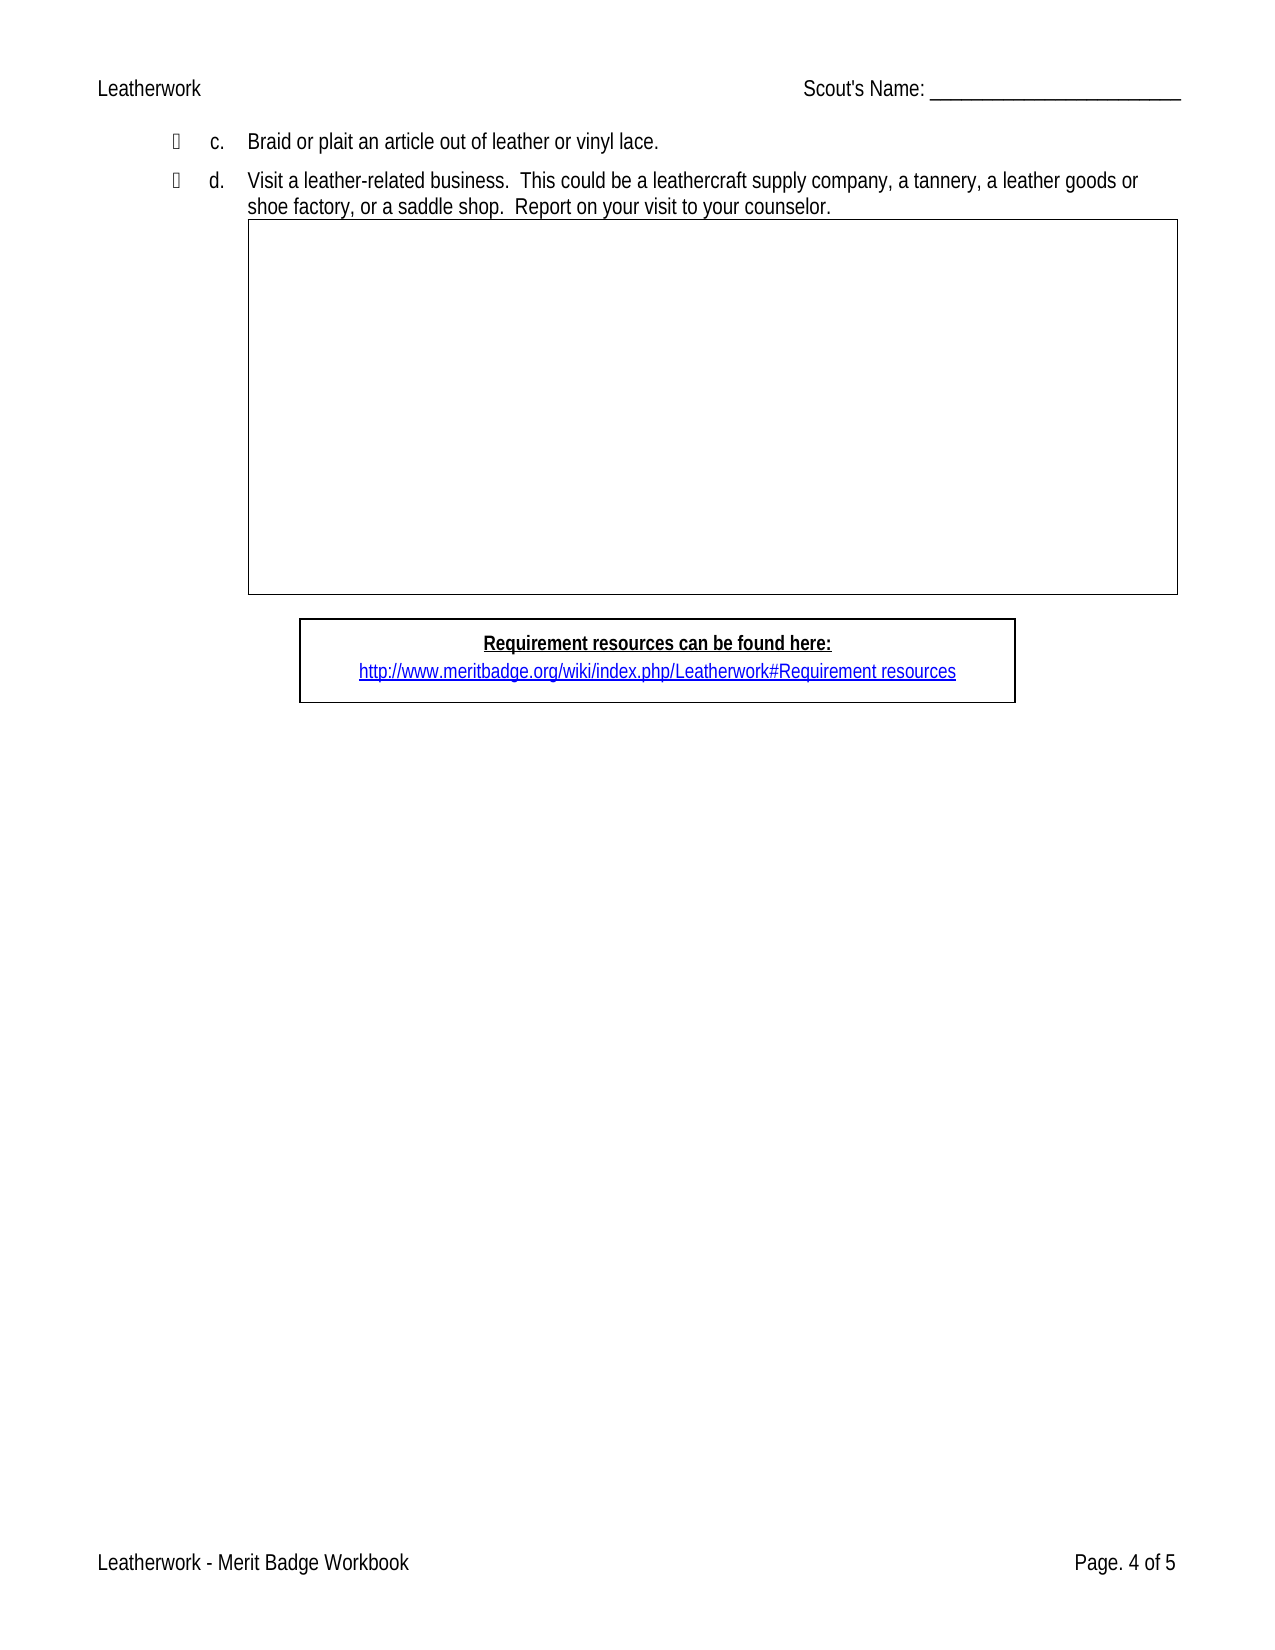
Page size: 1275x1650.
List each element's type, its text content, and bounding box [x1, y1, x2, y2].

table_header [249, 220, 1177, 594]
text d. Visit a leather-related business. This could be a leathercraft supply company, a tannery, a leather goods or shoe factory, or a saddle shop. Report on your visit to your counselor. [172, 167, 1177, 219]
text c. Braid or plait an article out of leather or vinyl lace. [172, 128, 1177, 154]
